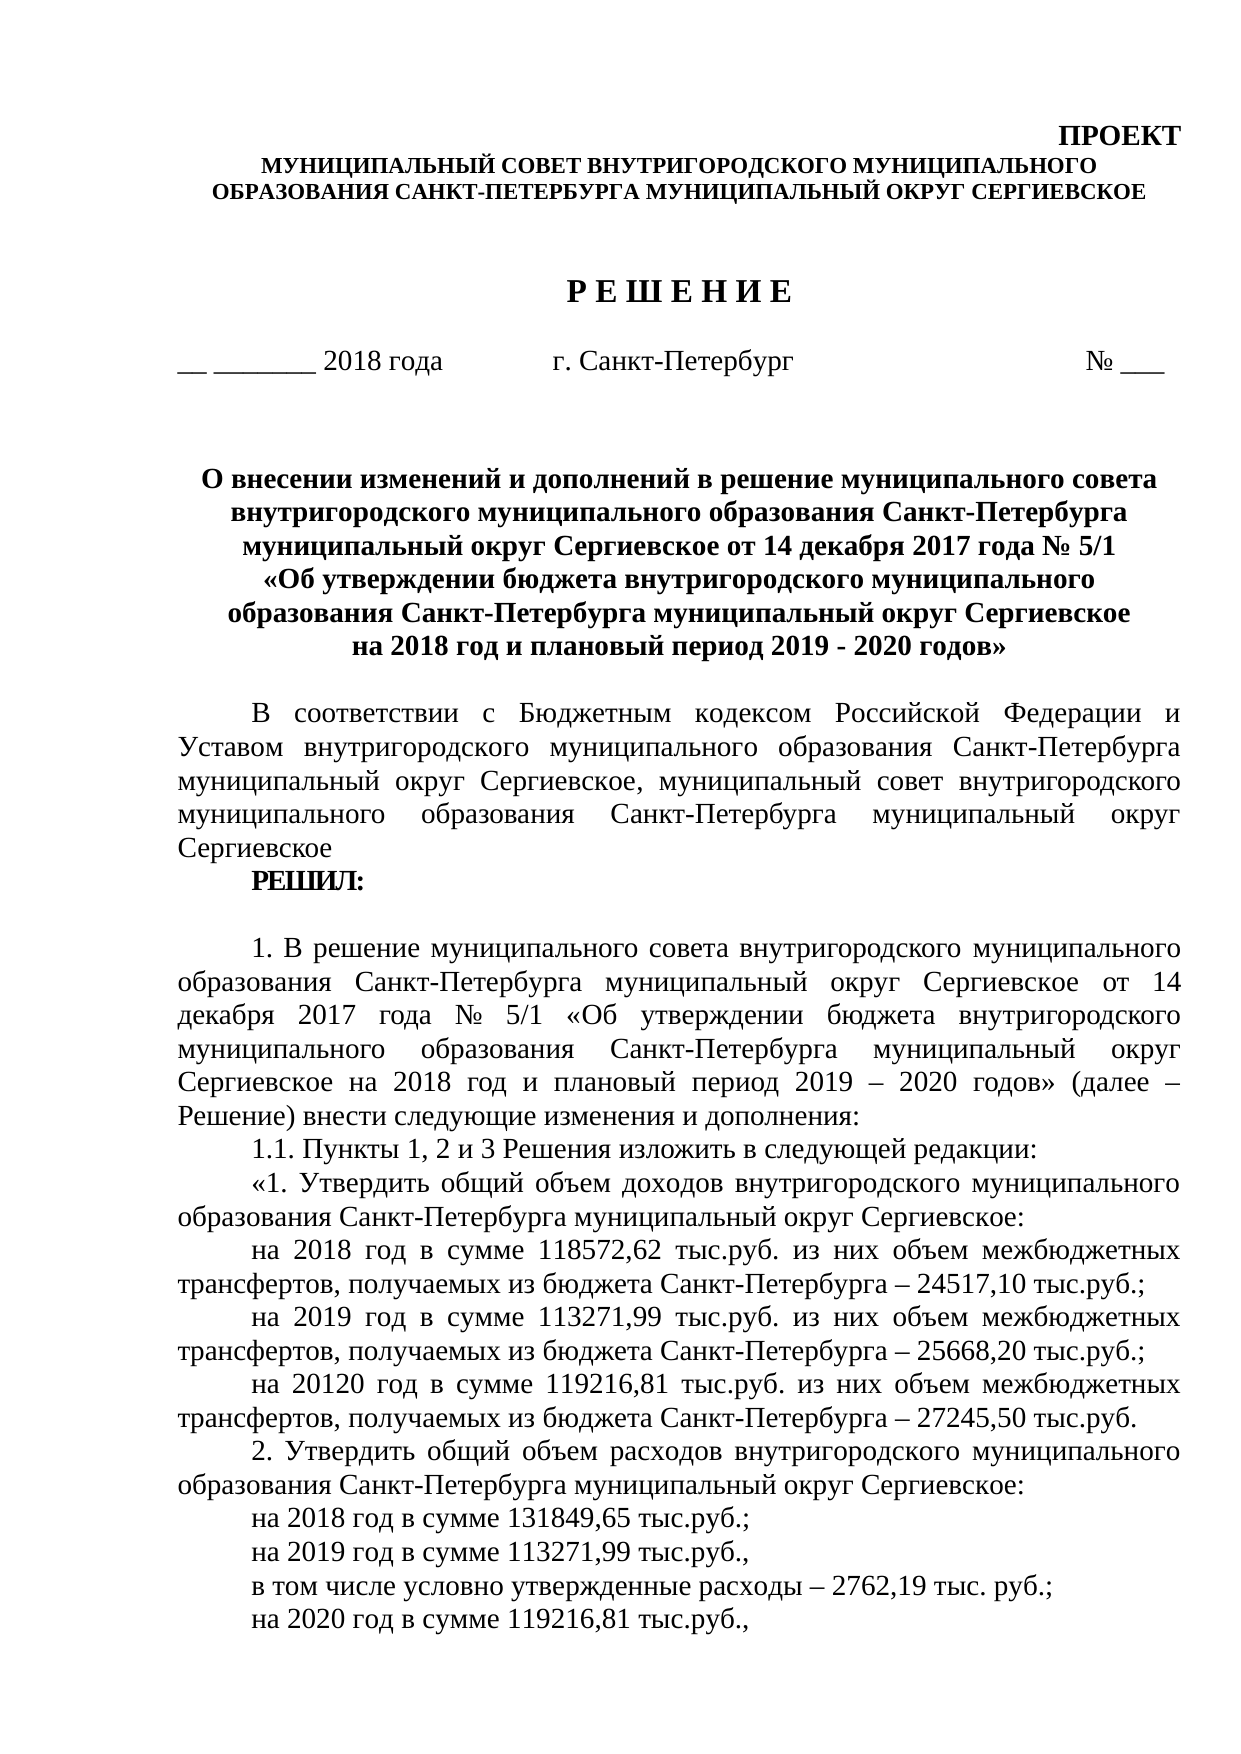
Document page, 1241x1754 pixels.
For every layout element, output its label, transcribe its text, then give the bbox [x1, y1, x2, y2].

text 1. В решение муниципального совета внутригородского муниципального образования Санкт-Петербурга муниципальный округ Сергиевское от 14 декабря 2017 года № 5/1 «Об утверждении бюджета внутригородского муниципального образования Санкт-Петербурга муниципальный округ Сергиевское на 2018 год и плановый период 2019 – 2020 годов» (далее – Решение) внести следующие изменения и дополнения: [177, 930, 1181, 1132]
text на 2019 год в сумме 113271,99 тыс.руб. из них объем межбюджетных трансфертов, получаемых из бюджета Санкт-Петербурга – 25668,20 тыс.руб.; [177, 1299, 1181, 1366]
text ПРОЕКТ [177, 118, 1181, 152]
text __ _______ 2018 года г. Санкт-Петербург № ___ [177, 343, 1181, 377]
text на 2018 год в сумме 131849,65 тыс.руб.; [177, 1501, 1181, 1534]
text на 2019 год в сумме 113271,99 тыс.руб., [177, 1534, 1181, 1568]
text на 20120 год в сумме 119216,81 тыс.руб. из них объем межбюджетных трансфертов, получаемых из бюджета Санкт-Петербурга – 27245,50 тыс.руб. [177, 1366, 1181, 1433]
text МУНИЦИПАЛЬНЫЙ СОВЕТ ВНУТРИГОРОДСКОГО МУНИЦИПАЛЬНОГО ОБРАЗОВАНИЯ САНКТ-ПЕТЕРБУРГА МУНИЦИПАЛЬНЫЙ ОКРУГ СЕРГИЕВСКОЕ [177, 152, 1181, 204]
text 2. Утвердить общий объем расходов внутригородского муниципального образования Санкт-Петербурга муниципальный округ Сергиевское: [177, 1433, 1181, 1501]
text В соответствии с Бюджетным кодексом Российской Федерации и Уставом внутригородского муниципального образования Санкт-Петербурга муниципальный округ Сергиевское, муниципальный совет внутригородского муниципального образования Санкт-Петербурга муниципальный округ Сергиевское [177, 696, 1181, 863]
text в том числе условно утвержденные расходы – 2762,19 тыс. руб.; [177, 1568, 1181, 1601]
text на 2018 год в сумме 118572,62 тыс.руб. из них объем межбюджетных трансфертов, получаемых из бюджета Санкт-Петербурга – 24517,10 тыс.руб.; [177, 1232, 1181, 1299]
text на 2020 год в сумме 119216,81 тыс.руб., [177, 1601, 1181, 1635]
text РЕШИЛ: [177, 863, 1181, 897]
text «Об утверждении бюджета внутригородского муниципального образования Санкт-Петербурга муниципальный округ Сергиевское [177, 561, 1181, 628]
text 1.1. Пункты 1, 2 и 3 Решения изложить в следующей редакции: [177, 1132, 1181, 1165]
text на 2018 год и плановый период 2019 - 2020 годов» [177, 628, 1181, 662]
text О внесении изменений и дополнений в решение муниципального совета внутригородского муниципального образования Санкт-Петербурга муниципальный округ Сергиевское от 14 декабря 2017 года № 5/1 [177, 461, 1181, 561]
text Р Е Ш Е Н И Е [177, 271, 1181, 310]
text «1. Утвердить общий объем доходов внутригородского муниципального образования Санкт-Петербурга муниципальный округ Сергиевское: [177, 1165, 1181, 1232]
